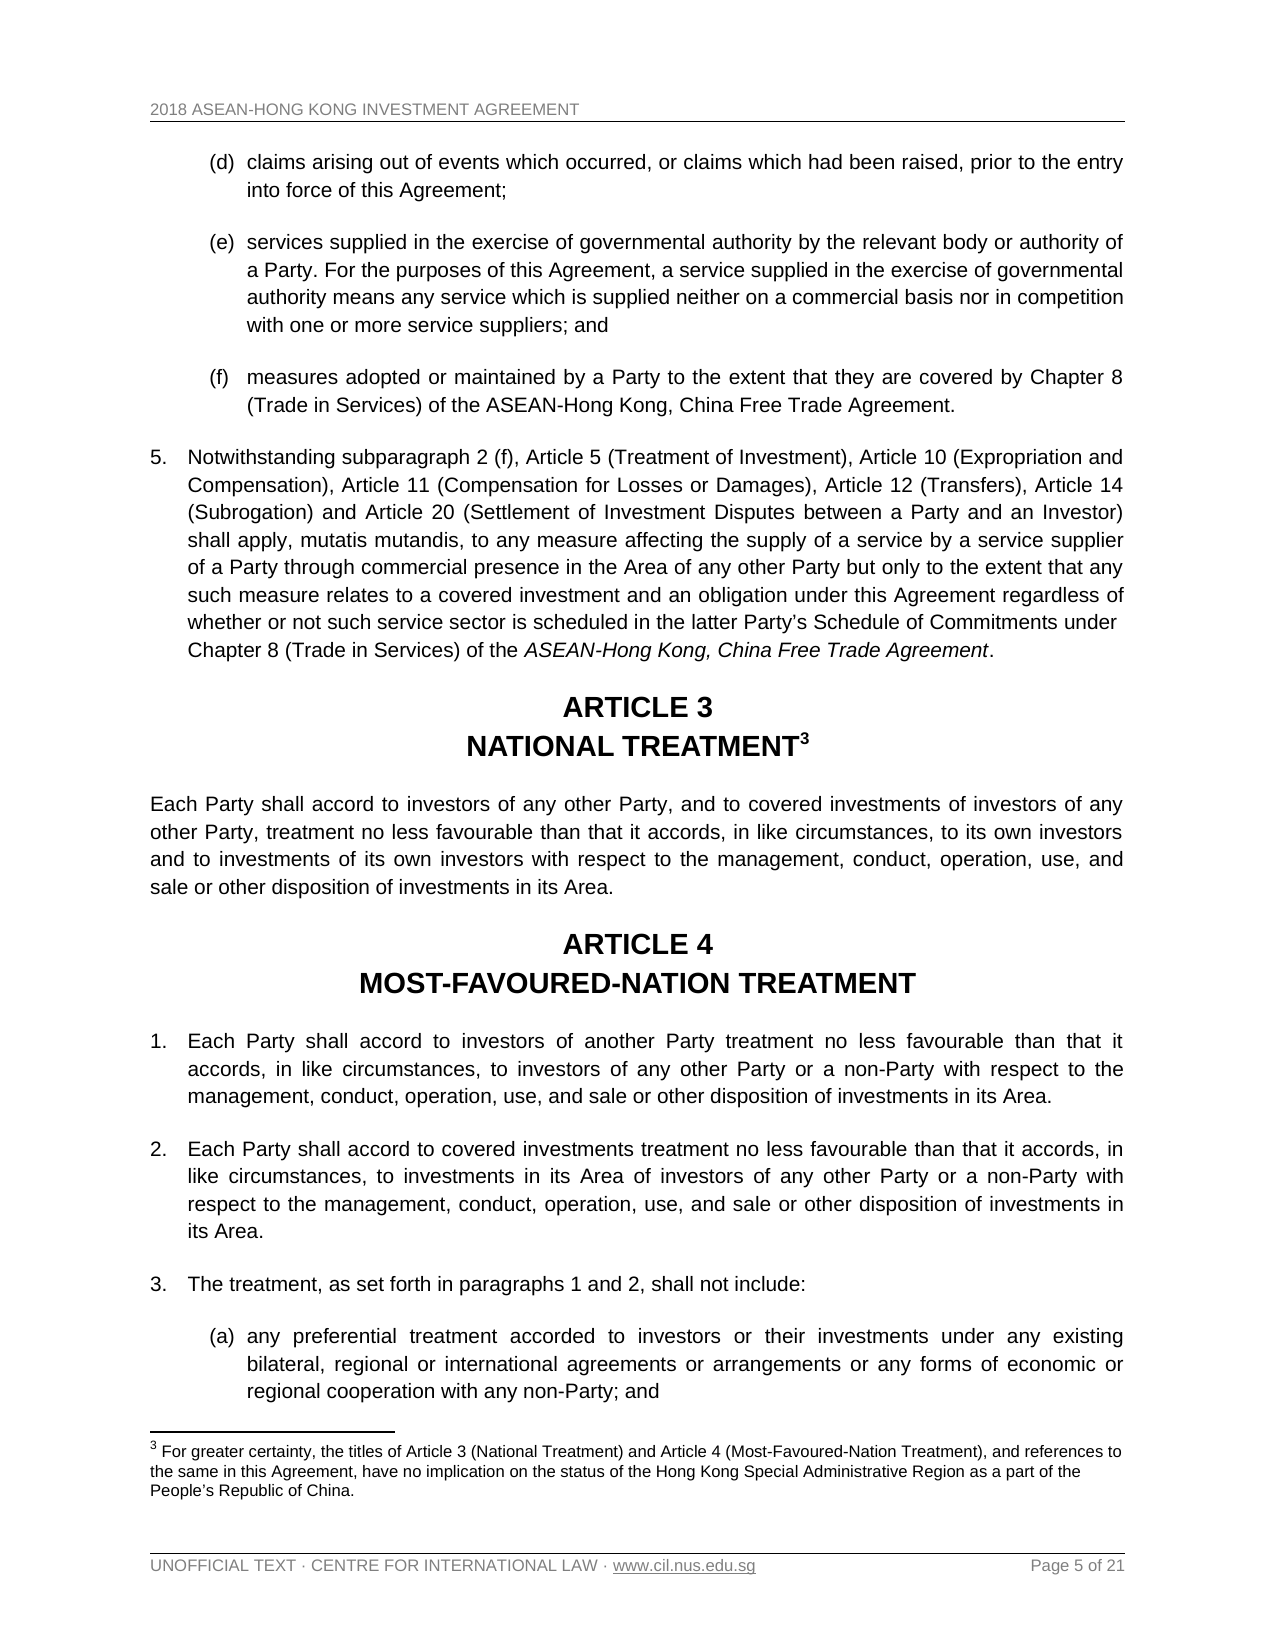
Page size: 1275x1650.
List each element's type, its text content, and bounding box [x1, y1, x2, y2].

list Each Party shall accord to investors of another Party treatment no less favourable than that it accords, in like circumstances, to investors of any other Party or a non-Party with respect to the management, conduct, operation, use, and sale or other disposition of investments in its Area. [150, 1029, 1125, 1108]
subtitle Article 3 National Treatment [150, 690, 1125, 762]
list The treatment, as set forth in paragraphs 1 and 2, shall not include: [150, 1272, 1125, 1296]
list services supplied in the exercise of governmental authority by the relevant body or authority of a Party. For the purposes of this Agreement, a service supplied in the exercise of governmental authority means any service which is supplied neither on a commercial basis nor in competition with one or more service suppliers; and [209, 230, 1125, 336]
subtitle Article 4 Most-Favoured-Nation Treatment [150, 927, 1125, 999]
list any preferential treatment accorded to investors or their investments under any existing bilateral, regional or international agreements or arrangements or any forms of economic or regional cooperation with any non-Party; and [209, 1324, 1125, 1403]
list Each Party shall accord to covered investments treatment no less favourable than that it accords, in like circumstances, to investments in its Area of investors of any other Party or a non-Party with respect to the management, conduct, operation, use, and sale or other disposition of investments in its Area. [150, 1137, 1125, 1243]
list claims arising out of events which occurred, or claims which had been raised, prior to the entry into force of this Agreement; [209, 150, 1125, 201]
list measures adopted or maintained by a Party to the extent that they are covered by Chapter 8 (Trade in Services) of the ASEAN-Hong Kong, China Free Trade Agreement. [209, 365, 1125, 416]
text Each Party shall accord to investors of any other Party, and to covered investments of investors of any other Party, treatment no less favourable than that it accords, in like circumstances, to its own investors and to investments of its own investors with respect to the management, conduct, operation, use, and sale or other disposition of investments in its Area. [150, 792, 1125, 898]
list Notwithstanding subparagraph 2 (f), Article 5 (Treatment of Investment), Article 10 (Expropriation and Compensation), Article 11 (Compensation for Losses or Damages), Article 12 (Transfers), Article 14 (Subrogation) and Article 20 (Settlement of Investment Disputes between a Party and an Investor) shall apply, mutatis mutandis, to any measure affecting the supply of a service by a service supplier of a Party through commercial presence in the Area of any other Party but only to the extent that any such measure relates to a covered investment and an obligation under this Agreement regardless of whether or not such service sector is scheduled in the latter Party’s Schedule of Commitments under Chapter 8 (Trade in Services) of the ASEAN-Hong Kong, China Free Trade Agreement. [150, 445, 1125, 661]
